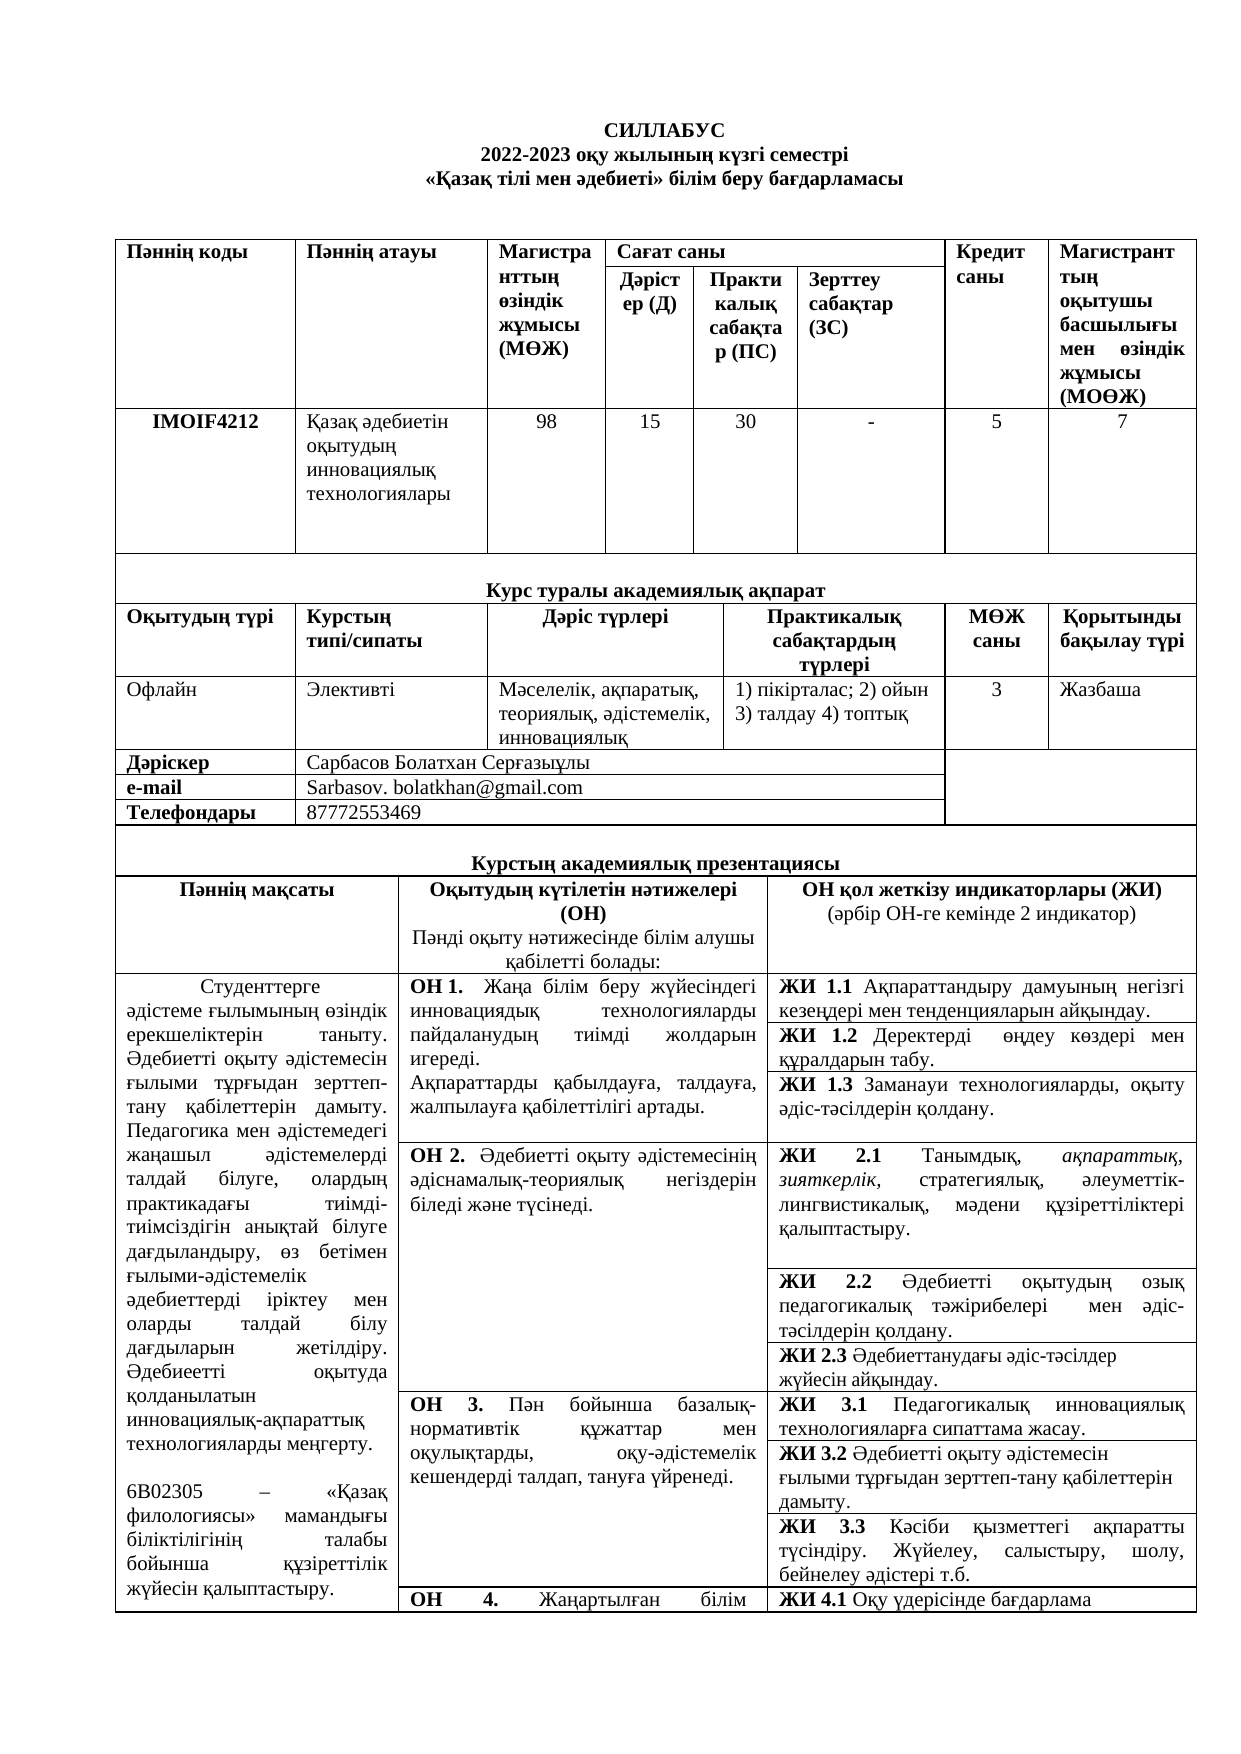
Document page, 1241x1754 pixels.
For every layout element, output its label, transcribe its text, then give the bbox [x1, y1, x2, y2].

text «Қазақ тілі мен әдебиеті» білім беру бағдарламасы [177, 166, 1152, 190]
table_cell ОН 3. Пән бойынша базалық-нормативтік құжаттар мен оқулықтарды, оқу-әдістемелік кешендерді талдап, тануға үйренеді. [399, 1392, 767, 1586]
table_cell 5 [946, 409, 1048, 553]
table_cell [946, 750, 1196, 824]
table_header Магистранттың оқытушы басшылығымен өзіндік жұмысы (МОӨЖ) [1049, 240, 1196, 408]
table_cell 3 [946, 677, 1048, 749]
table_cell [399, 1588, 767, 1611]
table_cell ЖИ 2.2 Әдебиетті оқытудың озық педагогикалық тәжірибелері мен әдіс-тәсілдерін қолдану. [768, 1269, 1196, 1342]
table_cell Курс туралы академиялық ақпарат [116, 554, 1196, 602]
table_header Кредит саны [946, 240, 1048, 408]
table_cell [768, 1588, 1196, 1611]
table_cell Практикалық сабақтар (ПС) [694, 267, 797, 408]
table_header Пәннің атауы [296, 240, 487, 408]
table_cell Дәрістер (Д) [606, 267, 693, 408]
table_cell Қорытынды бақылау түрі [1049, 604, 1196, 676]
table_cell IMOIF4212 [116, 409, 295, 553]
table_cell 30 [694, 409, 797, 553]
text СИЛЛАБУС [177, 118, 1152, 142]
table_cell ЖИ 1.3 Заманауи технологияларды, оқыту әдіс-тәсілдерін қолдану. [768, 1072, 1196, 1142]
table_cell ЖИ 1.1 Ақпараттандыру дамуының негізгі кезеңдері мен тенденцияларын айқындау. [768, 974, 1196, 1022]
table_cell Дәріс түрлері [488, 604, 723, 676]
table_cell 15 [606, 409, 693, 553]
table_cell ЖИ 1.2 Деректерді өңдеу көздері мен құралдарын табу. [768, 1023, 1196, 1071]
table_cell 98 [488, 409, 605, 553]
table_cell - [798, 409, 944, 553]
table_cell ЖИ 2.1 Танымдық, ақпараттық, зияткерлік, стратегиялық, әлеуметтік-лингвистикалық, мәдени құзіреттіліктері қалыптастыру. [768, 1143, 1196, 1268]
table_cell Қазақ әдебиетін оқытудың инновациялық технологиялары [296, 409, 487, 553]
table_header Сағат саны [606, 240, 944, 266]
table_cell Жазбаша [1049, 677, 1196, 749]
table_cell Сарбасов Болатхан Серғазыұлы [296, 750, 944, 774]
table_cell 7 [1049, 409, 1196, 553]
table_cell ОН 2. Әдебиетті оқыту әдістемесінің әдіснамалық-теориялық негіздерін біледі және түсінеді. [399, 1143, 767, 1391]
table_cell ОН 1. Жаңа білім беру жүйесіндегі инновациядық технологияларды пайдаланудың тиімді жолдарын игереді. Ақпараттарды қабылдауға, талдауға, жалпылауға қабілеттілігі артады. [399, 974, 767, 1142]
table_cell Зерттеу сабақтар (ЗС) [798, 267, 944, 408]
table_cell Практикалық сабақтардың түрлері [724, 604, 944, 676]
table_cell 87772553469 [296, 800, 944, 824]
table_cell Офлайн [116, 677, 295, 749]
table_header Магистранттың өзіндік жұмысы (МӨЖ) [488, 240, 605, 408]
table_header ОН қол жеткізу индикаторлары (ЖИ) (әрбір ОН-ге кемінде 2 индикатор) [768, 877, 1196, 973]
table_cell ЖИ 2.3 Әдебиеттанудағы әдіс-тәсілдер жүйесін айқындау. [768, 1343, 1196, 1391]
text 2022-2023 оқу жылының күзгі семестрі [177, 142, 1152, 166]
table_cell 1) пікірталас; 2) ойын 3) талдау 4) топтық [724, 677, 944, 749]
table_cell Элективті [296, 677, 487, 749]
table_cell ЖИ 3.2 Әдебиетті оқыту әдістемесін ғылыми тұрғыдан зерттеп-тану қабілеттерін дамыту. [768, 1441, 1196, 1513]
table_cell ЖИ 3.1 Педагогикалық инновациялық технологияларға сипаттама жасау. [768, 1392, 1196, 1440]
table_cell Sarbasov. bolatkhan@gmail.com [296, 775, 944, 799]
table_cell Телефондары [116, 800, 295, 824]
table_header Пәннің мақсаты [116, 877, 398, 973]
table_header Пәннің коды [116, 240, 295, 408]
table_cell e-mail [116, 775, 295, 799]
table_header Оқытудың күтілетін нәтижелері (ОН) Пәнді оқыту нәтижесінде білім алушы қабілетті болады: [399, 877, 767, 973]
table_cell Курстың типі/сипаты [296, 604, 487, 676]
table_cell Оқытудың түрі [116, 604, 295, 676]
table_cell Мәселелік, ақпаратық, теориялық, әдістемелік, инновациялық [488, 677, 723, 749]
table_cell Студенттерге әдістеме ғылымының өзіндік ерекшеліктерін таныту. Әдебиетті оқыту әдістемесін ғылыми тұрғыдан зерттеп-тану қабілеттерін дамыту. Педагогика мен әдістемедегі жаңашыл әдістемелерді талдай білуге, олардың практикадағы тиімді-тиімсіздігін анықтай білуге дағдыландыру, өз бетімен ғылыми-әдістемелік әдебиеттерді іріктеу мен оларды талдай білу дағдыларын жетілдіру. Әдебиеетті оқытуда қолданылатын инновациялық-ақпараттық технологияларды меңгерту. 6В02305 – «Қазақ филологиясы» мамандығы біліктілігінің талабы бойынша құзіреттілік жүйесін қалыптастыру. [116, 974, 398, 1611]
table_cell ЖИ 3.3 Кәсіби қызметтегі ақпаратты түсіндіру. Жүйелеу, салыстыру, шолу, бейнелеу әдістері т.б. [768, 1514, 1196, 1586]
table_header Курстың академиялық презентациясы [116, 826, 1196, 874]
table_cell МӨЖ саны [946, 604, 1048, 676]
table_cell Дәріскер [116, 750, 295, 774]
